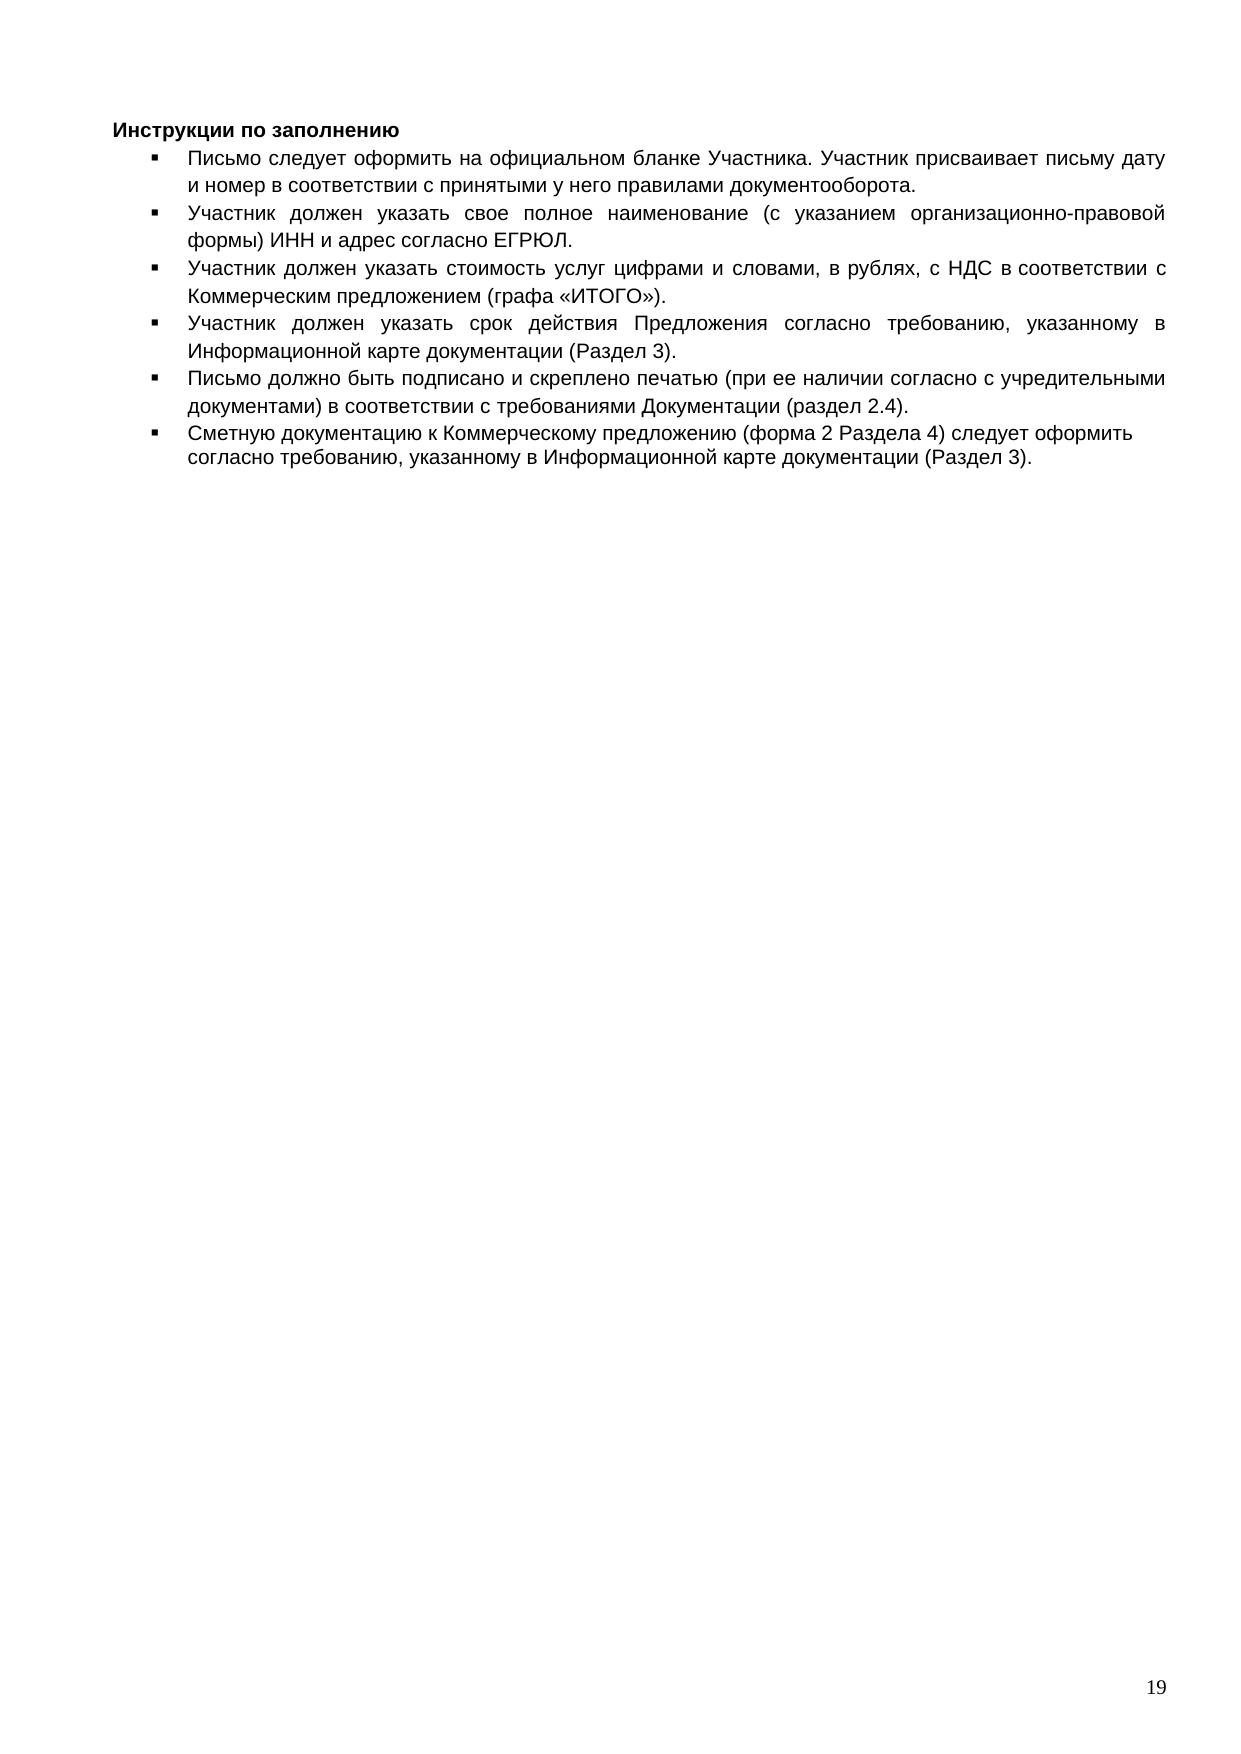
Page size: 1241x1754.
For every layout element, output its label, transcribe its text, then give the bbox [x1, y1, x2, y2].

list Письмо следует оформить на официальном бланке Участника. Участник присваивает письму дату и номер в соответствии с принятыми у него правилами документооборота. [150, 146, 1167, 197]
list Участник должен указать срок действия Предложения согласно требованию, указанному в Информационной карте документации (Раздел 3). [150, 311, 1167, 362]
list Инструкции по заполнению [112, 118, 1167, 142]
list Письмо должно быть подписано и скреплено печатью (при ее наличии согласно с учредительными документами) в соответствии с требованиями Документации (раздел 2.4). [150, 366, 1167, 418]
list Участник должен указать стоимость услуг цифрами и словами, в рублях, с НДС в соответствии с Коммерческим предложением (графа «ИТОГО»). [150, 256, 1167, 307]
list Участник должен указать свое полное наименование (с указанием организационно-правовой формы) ИНН и адрес согласно ЕГРЮЛ. [150, 201, 1167, 252]
list Сметную документацию к Коммерческому предложению (форма 2 Раздела 4) следует оформить согласно требованию, указанному в Информационной карте документации (Раздел 3). [150, 421, 1167, 469]
